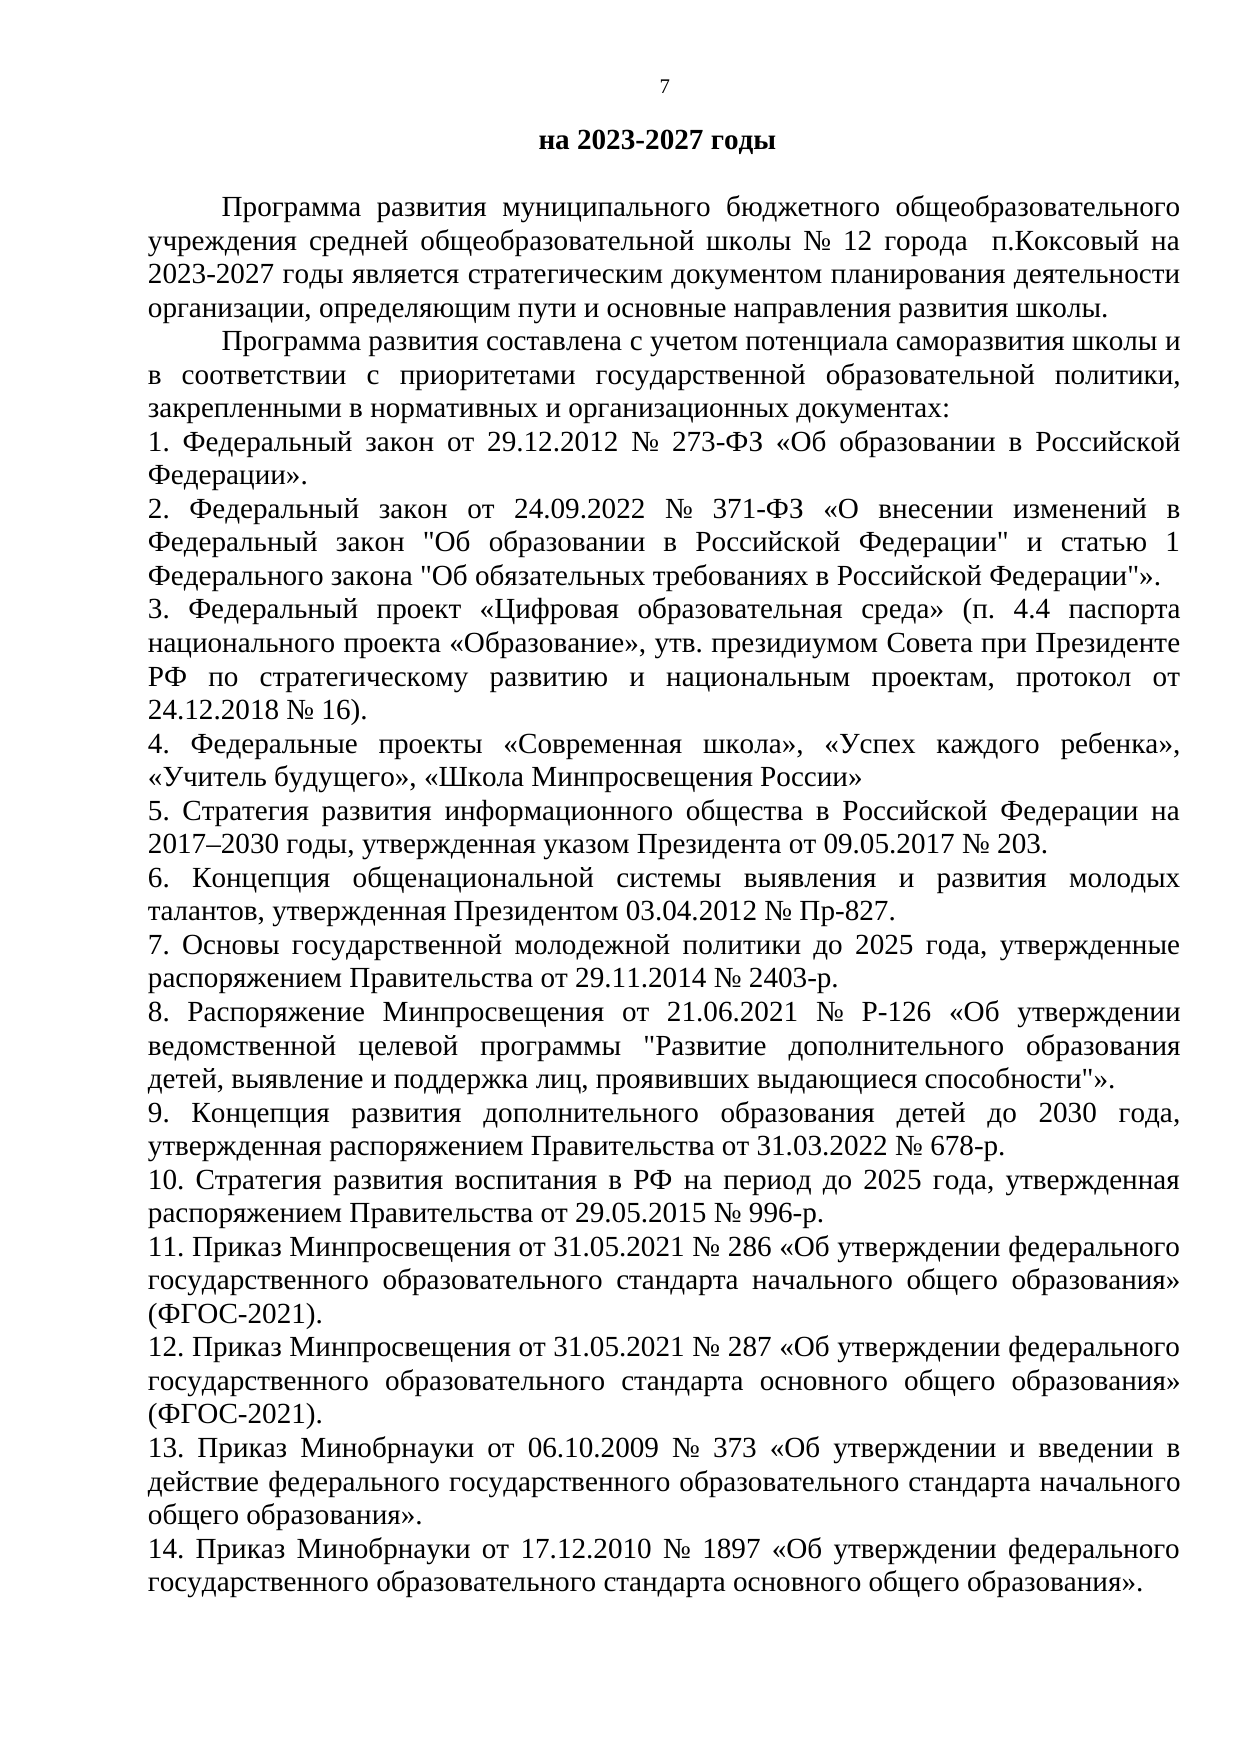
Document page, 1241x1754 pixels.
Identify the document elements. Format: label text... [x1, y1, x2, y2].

text 14. Приказ Минобрнауки от 17.12.2010 № 1897 «Об утверждении федерального государственного образовательного стандарта основного общего образования». [148, 1531, 1181, 1598]
text 13. Приказ Минобрнауки от 06.10.2009 № 373 «Об утверждении и введении в действие федерального государственного образовательного стандарта начального общего образования». [148, 1430, 1181, 1531]
text на 2023-2027 годы [148, 122, 1166, 156]
text Программа развития составлена с учетом потенциала саморазвития школы и в соответствии с приоритетами государственной образовательной политики, закрепленными в нормативных и организационных документах: [148, 323, 1181, 424]
text 8. Распоряжение Минпросвещения от 21.06.2021 № Р-126 «Об утверждении ведомственной целевой программы "Развитие дополнительного образования детей, выявление и поддержка лиц, проявивших выдающиеся способности"». [148, 994, 1181, 1095]
text 2. Федеральный закон от 24.09.2022 № 371-ФЗ «О внесении изменений в Федеральный закон "Об образовании в Российской Федерации" и статью 1 Федерального закона "Об обязательных требованиях в Российской Федерации"». [148, 491, 1181, 592]
text 9. Концепция развития дополнительного образования детей до 2030 года, утвержденная распоряжением Правительства от 31.03.2022 № 678-р. [148, 1095, 1181, 1162]
text 5. Стратегия развития информационного общества в Российской Федерации на 2017–2030 годы, утвержденная указом Президента от 09.05.2017 № 203. [148, 793, 1181, 860]
text 4. Федеральные проекты «Современная школа», «Успех каждого ребенка», «Учитель будущего», «Школа Минпросвещения России» [148, 726, 1181, 793]
text 7. Основы государственной молодежной политики до 2025 года, утвержденные распоряжением Правительства от 29.11.2014 № 2403-р. [148, 927, 1181, 994]
text 1. Федеральный закон от 29.12.2012 № 273-ФЗ «Об образовании в Российской Федерации». [148, 424, 1181, 491]
text 6. Концепция общенациональной системы выявления и развития молодых талантов, утвержденная Президентом 03.04.2012 № Пр-827. [148, 860, 1181, 927]
text 11. Приказ Минпросвещения от 31.05.2021 № 286 «Об утверждении федерального государственного образовательного стандарта начального общего образования» (ФГОС-2021). [148, 1229, 1181, 1329]
text 12. Приказ Минпросвещения от 31.05.2021 № 287 «Об утверждении федерального государственного образовательного стандарта основного общего образования» (ФГОС-2021). [148, 1329, 1181, 1430]
text 3. Федеральный проект «Цифровая образовательная среда» (п. 4.4 паспорта национального проекта «Образование», утв. президиумом Совета при Президенте РФ по стратегическому развитию и национальным проектам, протокол от 24.12.2018 № 16). [148, 592, 1181, 726]
text 10. Стратегия развития воспитания в РФ на период до 2025 года, утвержденная распоряжением Правительства от 29.05.2015 № 996-р. [148, 1162, 1181, 1229]
text Программа развития муниципального бюджетного общеобразовательного учреждения средней общеобразовательной школы № 12 города п.Коксовый на 2023-2027 годы является стратегическим документом планирования деятельности организации, определяющим пути и основные направления развития школы. [148, 189, 1181, 323]
